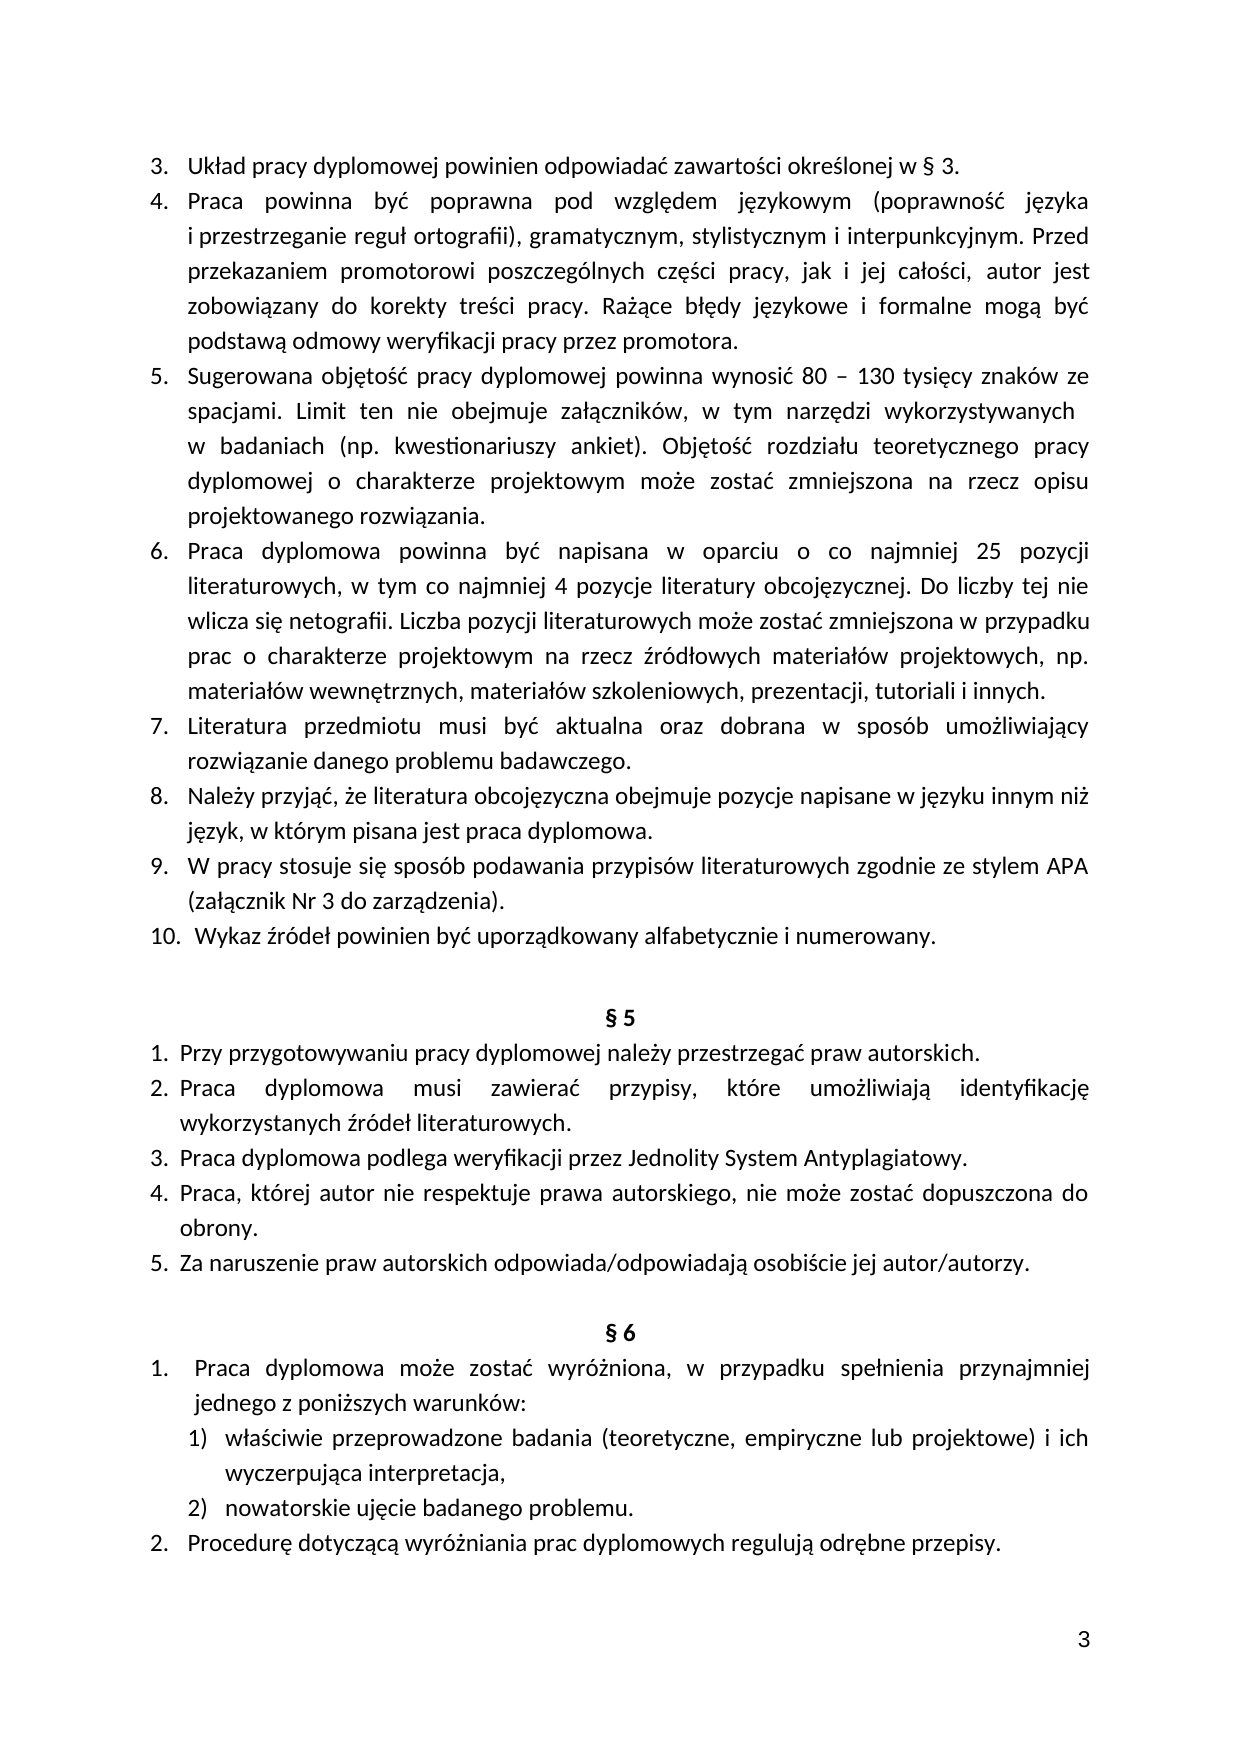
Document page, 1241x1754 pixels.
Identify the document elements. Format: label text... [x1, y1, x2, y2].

list Praca dyplomowa powinna być napisana w oparciu o co najmniej 25 pozycji literaturowych, w tym co najmniej 4 pozycje literatury obcojęzycznej. Do liczby tej nie wlicza się netografii. Liczba pozycji literaturowych może zostać zmniejszona w przypadku prac o charakterze projektowym na rzecz źródłowych materiałów projektowych, np. materiałów wewnętrznych, materiałów szkoleniowych, prezentacji, tutoriali i innych. [150, 535, 1090, 706]
list Procedurę dotyczącą wyróżniania prac dyplomowych regulują odrębne przepisy. [150, 1527, 1090, 1558]
list W pracy stosuje się sposób podawania przypisów literaturowych zgodnie ze stylem APA (załącznik Nr 3 do zarządzenia). [150, 859, 1090, 916]
list Sugerowana objętość pracy dyplomowej powinna wynosić 80 – 130 tysięcy znaków ze spacjami. Limit ten nie obejmuje załączników, w tym narzędzi wykorzystywanych w badaniach (np. kwestionariuszy ankiet). Objętość rozdziału teoretycznego pracy dyplomowej o charakterze projektowym może zostać zmniejszona na rzecz opisu projektowanego rozwiązania. [150, 360, 1090, 531]
list Wykaz źródeł powinien być uporządkowany alfabetycznie i numerowany. [150, 920, 1090, 951]
list Układ pracy dyplomowej powinien odpowiadać zawartości określonej w § 3. [150, 150, 1090, 181]
list Praca, której autor nie respektuje prawa autorskiego, nie może zostać dopuszczona do obrony. [150, 1177, 1090, 1243]
list nowatorskie ujęcie badanego problemu. [187, 1492, 1090, 1523]
list właściwie przeprowadzone badania (teoretyczne, empiryczne lub projektowe) i ich wyczerpująca interpretacja, [187, 1422, 1090, 1488]
list Należy przyjąć, że literatura obcojęzyczna obejmuje pozycje napisane w języku innym niż język, w którym pisana jest praca dyplomowa. [150, 780, 1090, 846]
text § 6 [150, 1317, 1090, 1348]
list Praca powinna być poprawna pod względem językowym (poprawność języka i przestrzeganie reguł ortografii), gramatycznym, stylistycznym i interpunkcyjnym. Przed przekazaniem promotorowi poszczególnych części pracy, jak i jej całości, autor jest zobowiązany do korekty treści pracy. Rażące błędy językowe i formalne mogą być podstawą odmowy weryfikacji pracy przez promotora. [150, 185, 1090, 356]
text § 5 [150, 1002, 1090, 1033]
list Praca dyplomowa musi zawierać przypisy, które umożliwiają identyfikację wykorzystanych źródeł literaturowych. [150, 1072, 1090, 1138]
list Praca dyplomowa może zostać wyróżniona, w przypadku spełnienia przynajmniej jednego z poniższych warunków: [150, 1352, 1090, 1418]
list Literatura przedmiotu musi być aktualna oraz dobrana w sposób umożliwiający rozwiązanie danego problemu badawczego. [150, 710, 1090, 776]
list Za naruszenie praw autorskich odpowiada/odpowiadają osobiście jej autor/autorzy. [150, 1247, 1090, 1278]
list Przy przygotowywaniu pracy dyplomowej należy przestrzegać praw autorskich. [150, 1037, 1090, 1068]
list Praca dyplomowa podlega weryfikacji przez Jednolity System Antyplagiatowy. [150, 1142, 1090, 1173]
